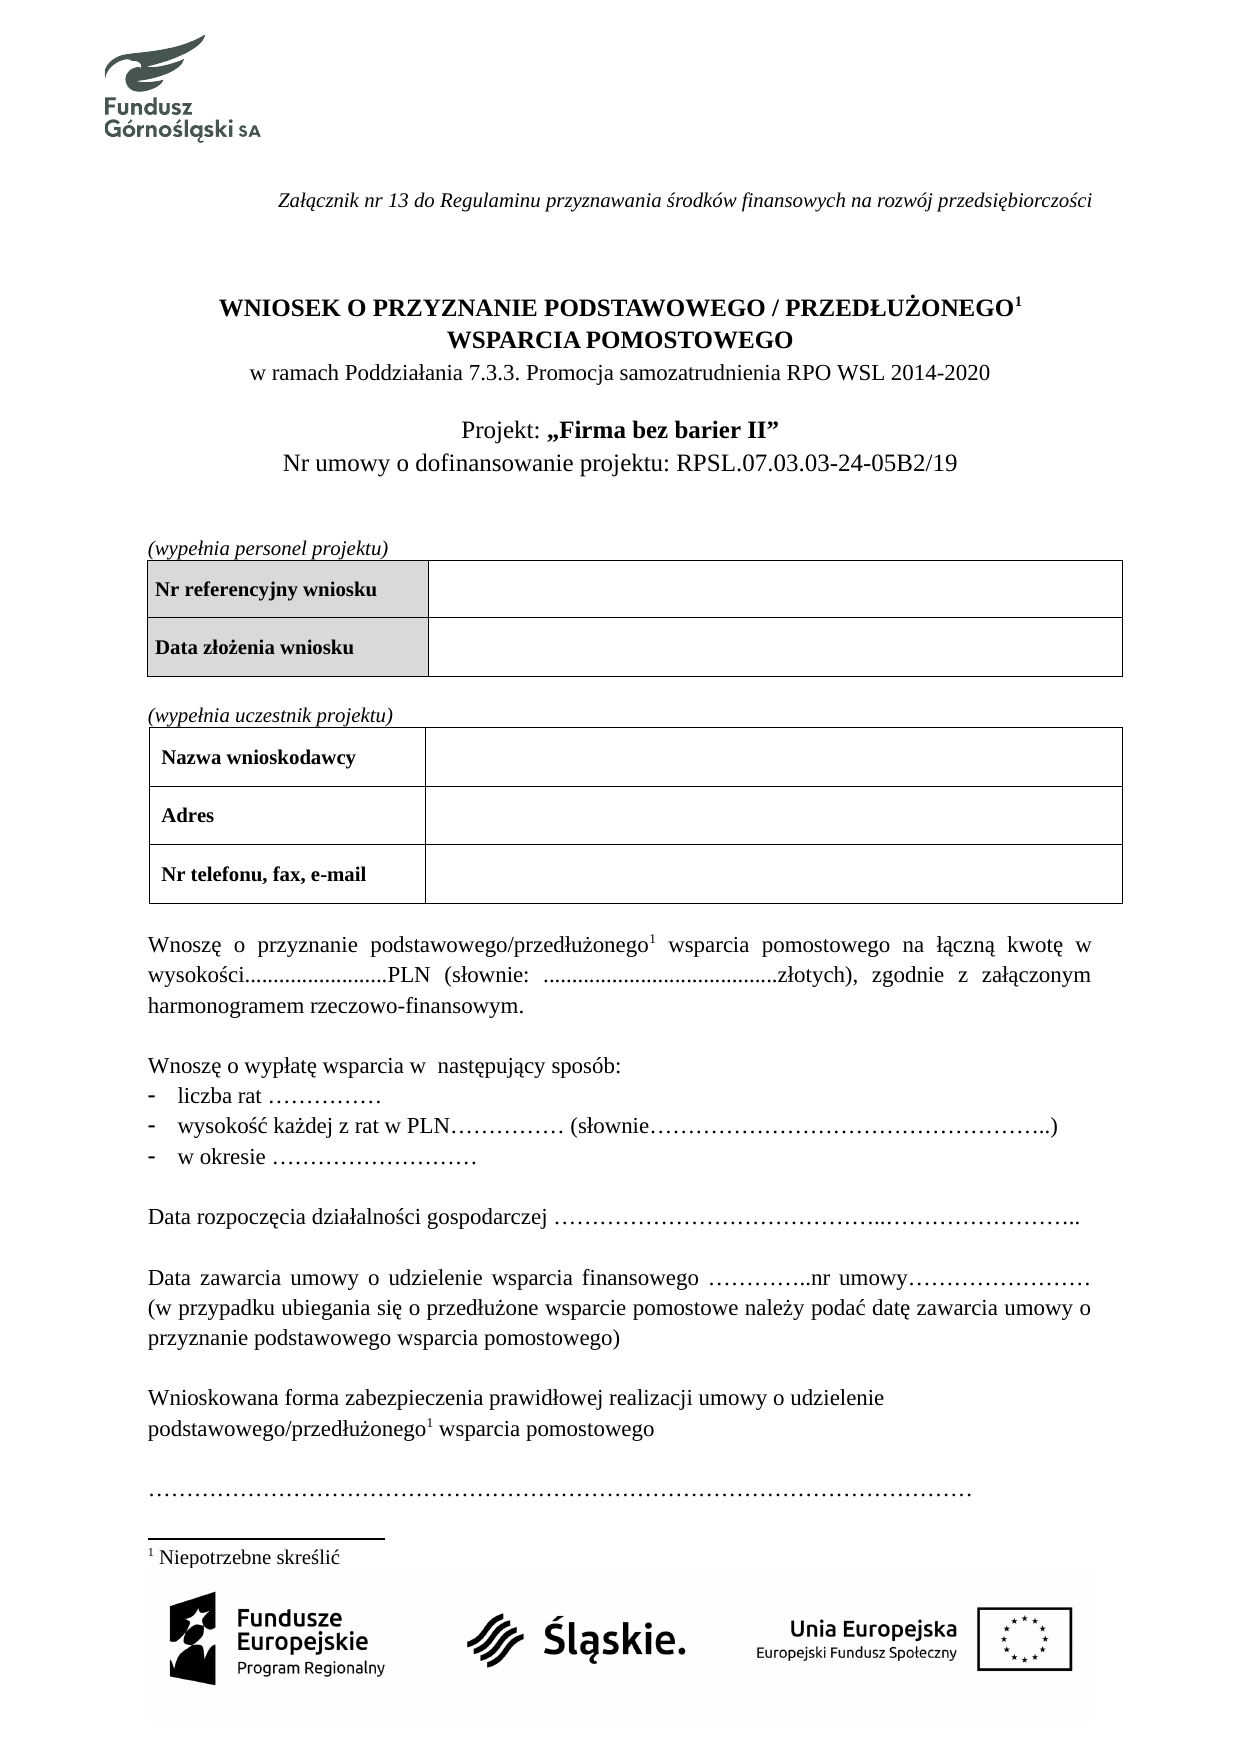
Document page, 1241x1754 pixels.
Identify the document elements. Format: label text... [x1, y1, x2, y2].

title WNIOSEK O PRZYZNANIE PODSTAWOWEGO / PRZEDŁUŻONEGO [148, 293, 1092, 321]
text Załącznik nr 13 do Regulaminu przyznawania środków finansowych na rozwój przedsiębiorczości [148, 188, 1092, 212]
title WSPARCIA POMOSTOWEGO [148, 326, 1092, 354]
picture [147, 1568, 1093, 1725]
text (wypełnia uczestnik projektu) [148, 703, 1092, 727]
text ……………………………………………………………………………………………… [148, 1475, 1092, 1501]
table_cell Adres [150, 787, 425, 844]
list w okresie ……………………… [148, 1143, 1092, 1169]
table_header Nr referencyjny wniosku [148, 561, 428, 617]
table_cell [429, 618, 1122, 676]
table_cell [426, 787, 1122, 844]
text Wnioskowana forma zabezpieczenia prawidłowej realizacji umowy o udzielenie podstawowego/przedłużonego1 wsparcia pomostowego [148, 1384, 1092, 1441]
text Nr umowy o dofinansowanie projektu: RPSL.07.03.03-24-05B2/19 [148, 448, 1092, 477]
table_cell [426, 845, 1122, 902]
picture [104, 35, 261, 143]
table_cell Nr telefonu, fax, e-mail [150, 845, 425, 902]
text (wypełnia personel projektu) [148, 536, 1092, 559]
text w ramach Poddziałania 7.3.3. Promocja samozatrudnienia RPO WSL 2014-2020 [148, 359, 1092, 385]
table_header [426, 728, 1122, 786]
table_header [429, 561, 1122, 617]
list liczba rat …………… [148, 1082, 1092, 1109]
table_cell Data złożenia wniosku [148, 618, 428, 676]
text Data rozpoczęcia działalności gospodarczej ……………………………………..…………………….. [148, 1203, 1092, 1229]
text Projekt: „Firma bez barier II” [148, 415, 1092, 444]
text Wnoszę o wypłatę wsparcia w następujący sposób: [148, 1052, 1092, 1078]
list wysokość każdej z rat w PLN…………… (słownie……………………………………………..) [148, 1113, 1092, 1139]
table_header Nazwa wnioskodawcy [150, 728, 425, 786]
text Data zawarcia umowy o udzielenie wsparcia finansowego …………..nr umowy…………………… (w przypadku ubiegania się o przedłużone wsparcie pomostowe należy podać datę zawarcia umowy o przyznanie podstawowego wsparcia pomostowego) [148, 1264, 1092, 1350]
text Wnoszę o przyznanie podstawowego/przedłużonego1 wsparcia pomostowego na łączną kwotę w wysokości.........................PLN (słownie: .........................................złotych), zgodnie z załączonym harmonogramem rzeczowo-finansowym. [148, 931, 1092, 1018]
